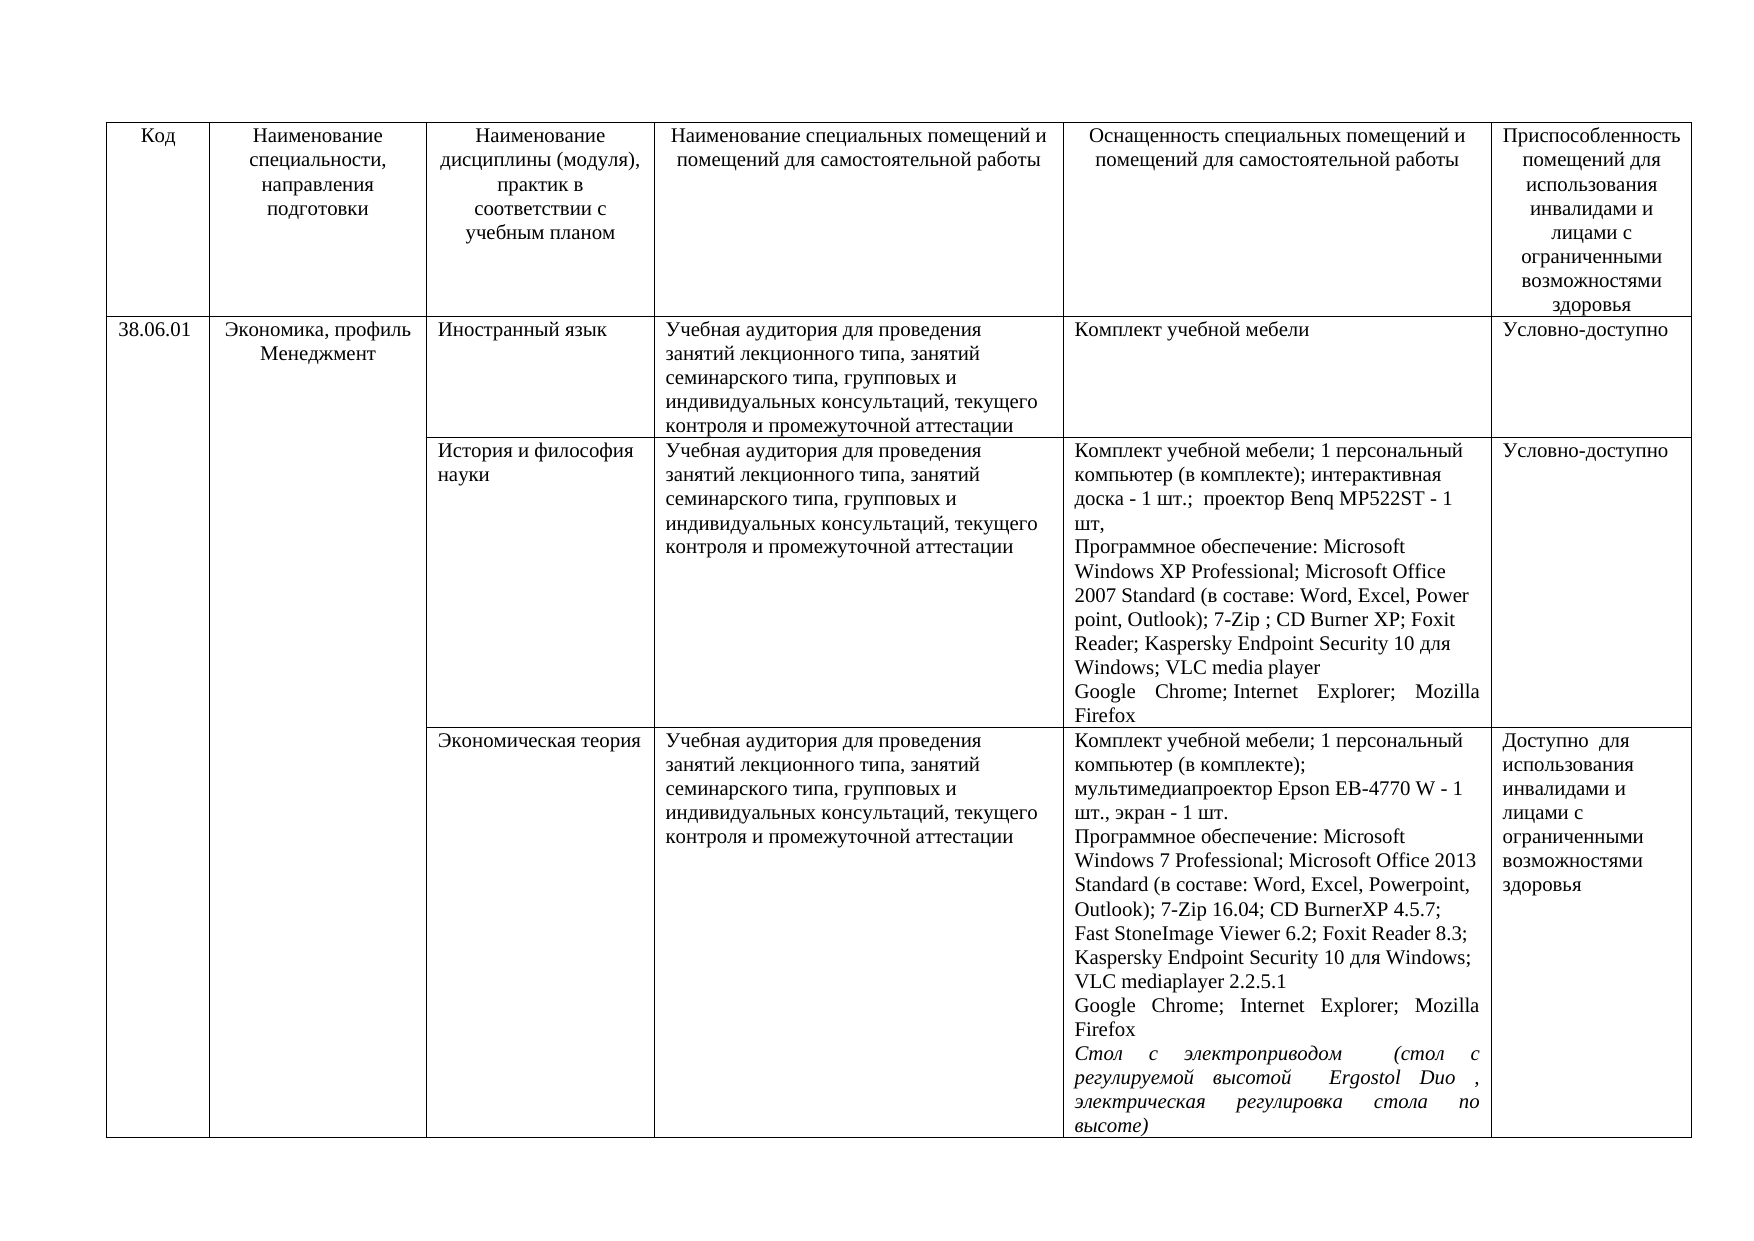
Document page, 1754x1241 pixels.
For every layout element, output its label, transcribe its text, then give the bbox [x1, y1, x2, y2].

table_cell Условно-доступно [1492, 438, 1691, 727]
table_cell Экономика, профиль Менеджмент [210, 317, 426, 1137]
table_header Наименование дисциплины (модуля), практик в соответствии с учебным планом [427, 123, 654, 316]
table_cell Иностранный язык [427, 317, 654, 437]
table_cell Условно-доступно [1492, 317, 1691, 437]
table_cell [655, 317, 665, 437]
table_cell Доступно для использования инвалидами и лицами с ограниченными возможностями здоровья [1492, 728, 1691, 1137]
table_header Оснащенность специальных помещений и помещений для самостоятельной работы [1064, 123, 1491, 316]
table_cell Комплект учебной мебели [1064, 317, 1491, 437]
table_header Код [107, 123, 209, 316]
table_cell Комплект учебной мебели; 1 персональный компьютер (в комплекте); мультимедиапроектор Epson EB-4770 W - 1 шт., экран - 1 шт. Программное обеспечение: Microsoft Windows 7 Professional; Microsoft Office 2013 Standard (в составе: Word, Excel, Powerpoint, Outlook); 7-Zip 16.04; CD BurnerXP 4.5.7; Fast StoneImage Viewer 6.2; Foxit Reader 8.3; Kaspersky Endpoint Security 10 для Windows; VLC mediaplayer 2.2.5.1 Google Chrome; Internet Explorer; Mozilla Firefox Стол с электроприводом (стол с регулируемой высотой Ergostol Duo , электрическая регулировка стола по высоте) [1064, 728, 1491, 1137]
table_cell История и философия науки [427, 438, 654, 727]
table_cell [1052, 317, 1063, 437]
table_cell Комплект учебной мебели; 1 персональный компьютер (в комплекте); интерактивная доска - 1 шт.; проектор Benq MP522ST - 1 шт, Программное обеспечение: Microsoft Windows XP Professional; Microsoft Office 2007 Standard (в составе: Word, Excel, Power point, Outlook); 7-Zip ; CD Burner XP; Foxit Reader; Kaspersky Endpoint Security 10 для Windows; VLC media player Google Chrome; Internet Explorer; Mozilla Firefox [1064, 438, 1491, 727]
table_cell 38.06.01 [107, 317, 209, 1137]
table_header Наименование специальных помещений и помещений для самостоятельной работы [655, 123, 1063, 316]
table_header Приспособленность помещений для использования инвалидами и лицами с ограниченными возможностями здоровья [1492, 123, 1691, 316]
table_header Наименование специальности, направления подготовки [210, 123, 426, 316]
table_cell Экономическая теория [427, 728, 654, 1137]
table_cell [655, 728, 1063, 1137]
